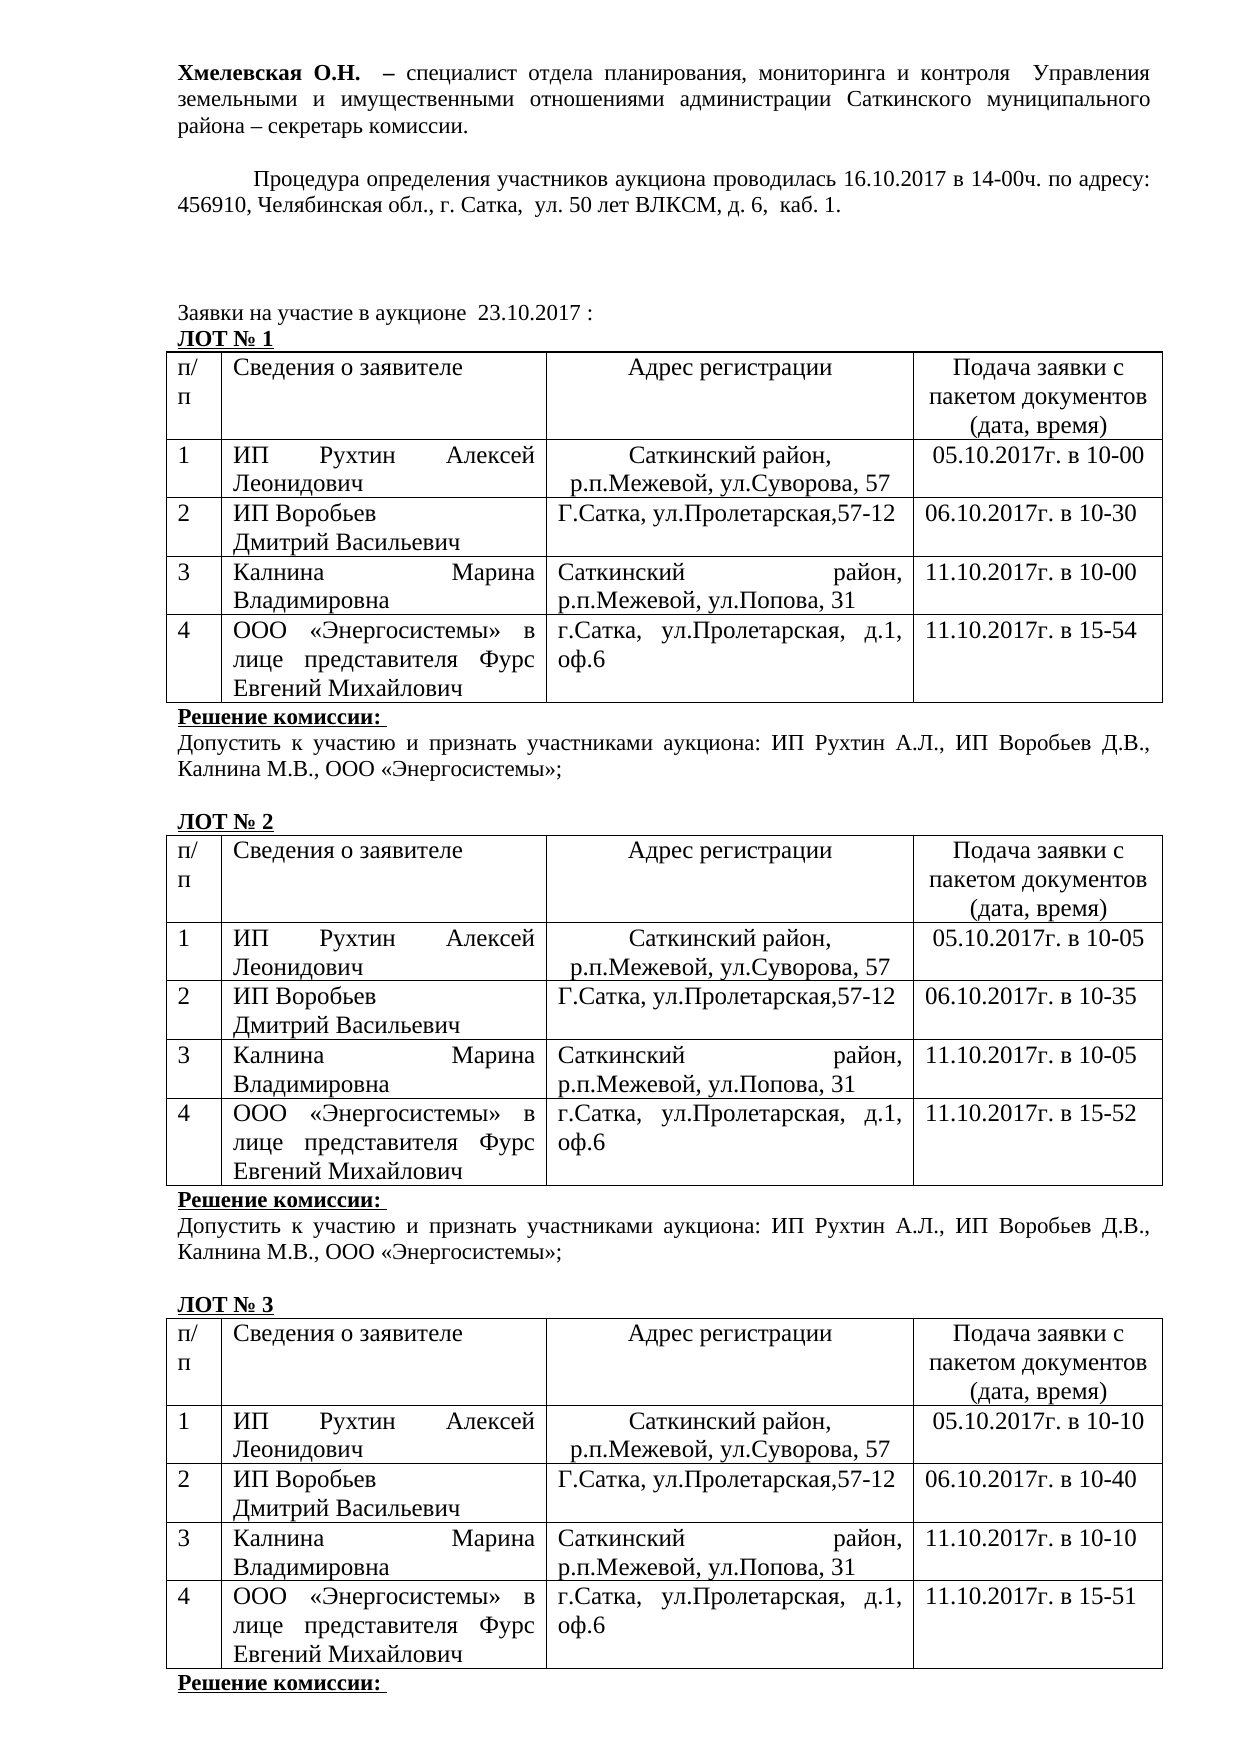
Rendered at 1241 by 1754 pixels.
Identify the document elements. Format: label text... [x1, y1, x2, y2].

table_cell ИП Рухтин Алексей Леонидович [222, 440, 546, 497]
table_cell 11.10.2017г. в 15-54 [914, 615, 1162, 702]
text Хмелевская О.Н. – специалист отдела планирования, мониторинга и контроля Управления земельными и имущественными отношениями администрации Саткинского муниципального района – секретарь комиссии. [177, 59, 1152, 138]
table_cell ООО «Энергосистемы» в лице представителя Фурс Евгений Михайлович [222, 615, 546, 702]
table_cell 05.10.2017г. в 10-10 [914, 1406, 1162, 1463]
table_cell 11.10.2017г. в 10-10 [914, 1523, 1162, 1580]
table_cell Г.Сатка, ул.Пролетарская,57-12 [547, 1464, 913, 1522]
table_cell ИП Воробьев Дмитрий Васильевич [222, 981, 546, 1039]
table_cell 4 [167, 1581, 221, 1668]
text Решение комиссии: [177, 703, 1152, 729]
table_cell 1 [167, 1406, 221, 1463]
table_header Подача заявки с пакетом документов (дата, время) [914, 836, 1162, 922]
table_cell Калнина Марина Владимировна [222, 557, 546, 614]
table_cell ИП Рухтин Алексей Леонидович [222, 923, 546, 980]
table_cell 1 [167, 440, 221, 497]
table_cell Саткинский район, р.п.Межевой, ул.Суворова, 57 [547, 440, 913, 497]
table_cell Г.Сатка, ул.Пролетарская,57-12 [547, 498, 913, 556]
text ЛОТ № 2 [177, 808, 1152, 834]
table_header Сведения о заявителе [222, 1319, 546, 1405]
table_cell 3 [167, 1040, 221, 1097]
table_cell 05.10.2017г. в 10-00 [914, 440, 1162, 497]
table_cell ИП Воробьев Дмитрий Васильевич [222, 498, 546, 556]
table_cell 11.10.2017г. в 15-52 [914, 1099, 1162, 1185]
table_cell 11.10.2017г. в 10-05 [914, 1040, 1162, 1097]
text ЛОТ № 3 [177, 1291, 1152, 1317]
text Процедура определения участников аукциона проводилась 16.10.2017 в 14-00ч. по адресу: 456910, Челябинская обл., г. Сатка, ул. 50 лет ВЛКСМ, д. 6, каб. 1. [177, 164, 1152, 217]
table_cell 11.10.2017г. в 15-51 [914, 1581, 1162, 1668]
table_cell Саткинский район, р.п.Межевой, ул.Попова, 31 [547, 557, 913, 614]
table_cell 1 [167, 923, 221, 980]
text Допустить к участию и признать участниками аукциона: ИП Рухтин А.Л., ИП Воробьев Д.В., Калнина М.В., ООО «Энергосистемы»; [177, 1212, 1152, 1265]
table_header Сведения о заявителе [222, 836, 546, 922]
table_cell 06.10.2017г. в 10-35 [914, 981, 1162, 1039]
table_cell Саткинский район, р.п.Межевой, ул.Суворова, 57 [547, 1406, 913, 1463]
table_header Подача заявки с пакетом документов (дата, время) [914, 1319, 1162, 1405]
table_cell 2 [167, 498, 221, 556]
text Решение комиссии: [177, 1669, 1152, 1695]
table_cell 11.10.2017г. в 10-00 [914, 557, 1162, 614]
table_cell 2 [167, 981, 221, 1039]
table_cell ООО «Энергосистемы» в лице представителя Фурс Евгений Михайлович [222, 1099, 546, 1185]
table_cell 3 [167, 557, 221, 614]
table_cell ООО «Энергосистемы» в лице представителя Фурс Евгений Михайлович [222, 1581, 546, 1668]
table_header п/п [167, 353, 221, 439]
table_header Адрес регистрации [547, 353, 913, 439]
text Заявки на участие в аукционе 23.10.2017 : [177, 299, 1152, 325]
table_cell Саткинский район, р.п.Межевой, ул.Попова, 31 [547, 1040, 913, 1097]
table_cell 2 [167, 1464, 221, 1522]
table_cell 06.10.2017г. в 10-40 [914, 1464, 1162, 1522]
table_cell Г.Сатка, ул.Пролетарская,57-12 [547, 981, 913, 1039]
table_cell Калнина Марина Владимировна [222, 1040, 546, 1097]
table_cell ИП Воробьев Дмитрий Васильевич [222, 1464, 546, 1522]
table_cell Саткинский район, р.п.Межевой, ул.Попова, 31 [547, 1523, 913, 1580]
table_header Адрес регистрации [547, 1319, 913, 1405]
table_header Сведения о заявителе [222, 353, 546, 439]
text ЛОТ № 1 [177, 325, 1152, 351]
table_header п/п [167, 836, 221, 922]
table_cell 4 [167, 1099, 221, 1185]
table_cell 3 [167, 1523, 221, 1580]
text Решение комиссии: [177, 1186, 1152, 1212]
table_cell Калнина Марина Владимировна [222, 1523, 546, 1580]
table_header Подача заявки с пакетом документов (дата, время) [914, 353, 1162, 439]
table_cell г.Сатка, ул.Пролетарская, д.1, оф.6 [547, 615, 913, 702]
table_cell г.Сатка, ул.Пролетарская, д.1, оф.6 [547, 1099, 913, 1185]
table_header п/п [167, 1319, 221, 1405]
table_cell ИП Рухтин Алексей Леонидович [222, 1406, 546, 1463]
table_cell 05.10.2017г. в 10-05 [914, 923, 1162, 980]
table_header Адрес регистрации [547, 836, 913, 922]
table_cell 4 [167, 615, 221, 702]
table_cell Саткинский район, р.п.Межевой, ул.Суворова, 57 [547, 923, 913, 980]
table_cell г.Сатка, ул.Пролетарская, д.1, оф.6 [547, 1581, 913, 1668]
text Допустить к участию и признать участниками аукциона: ИП Рухтин А.Л., ИП Воробьев Д.В., Калнина М.В., ООО «Энергосистемы»; [177, 729, 1152, 782]
table_cell 06.10.2017г. в 10-30 [914, 498, 1162, 556]
